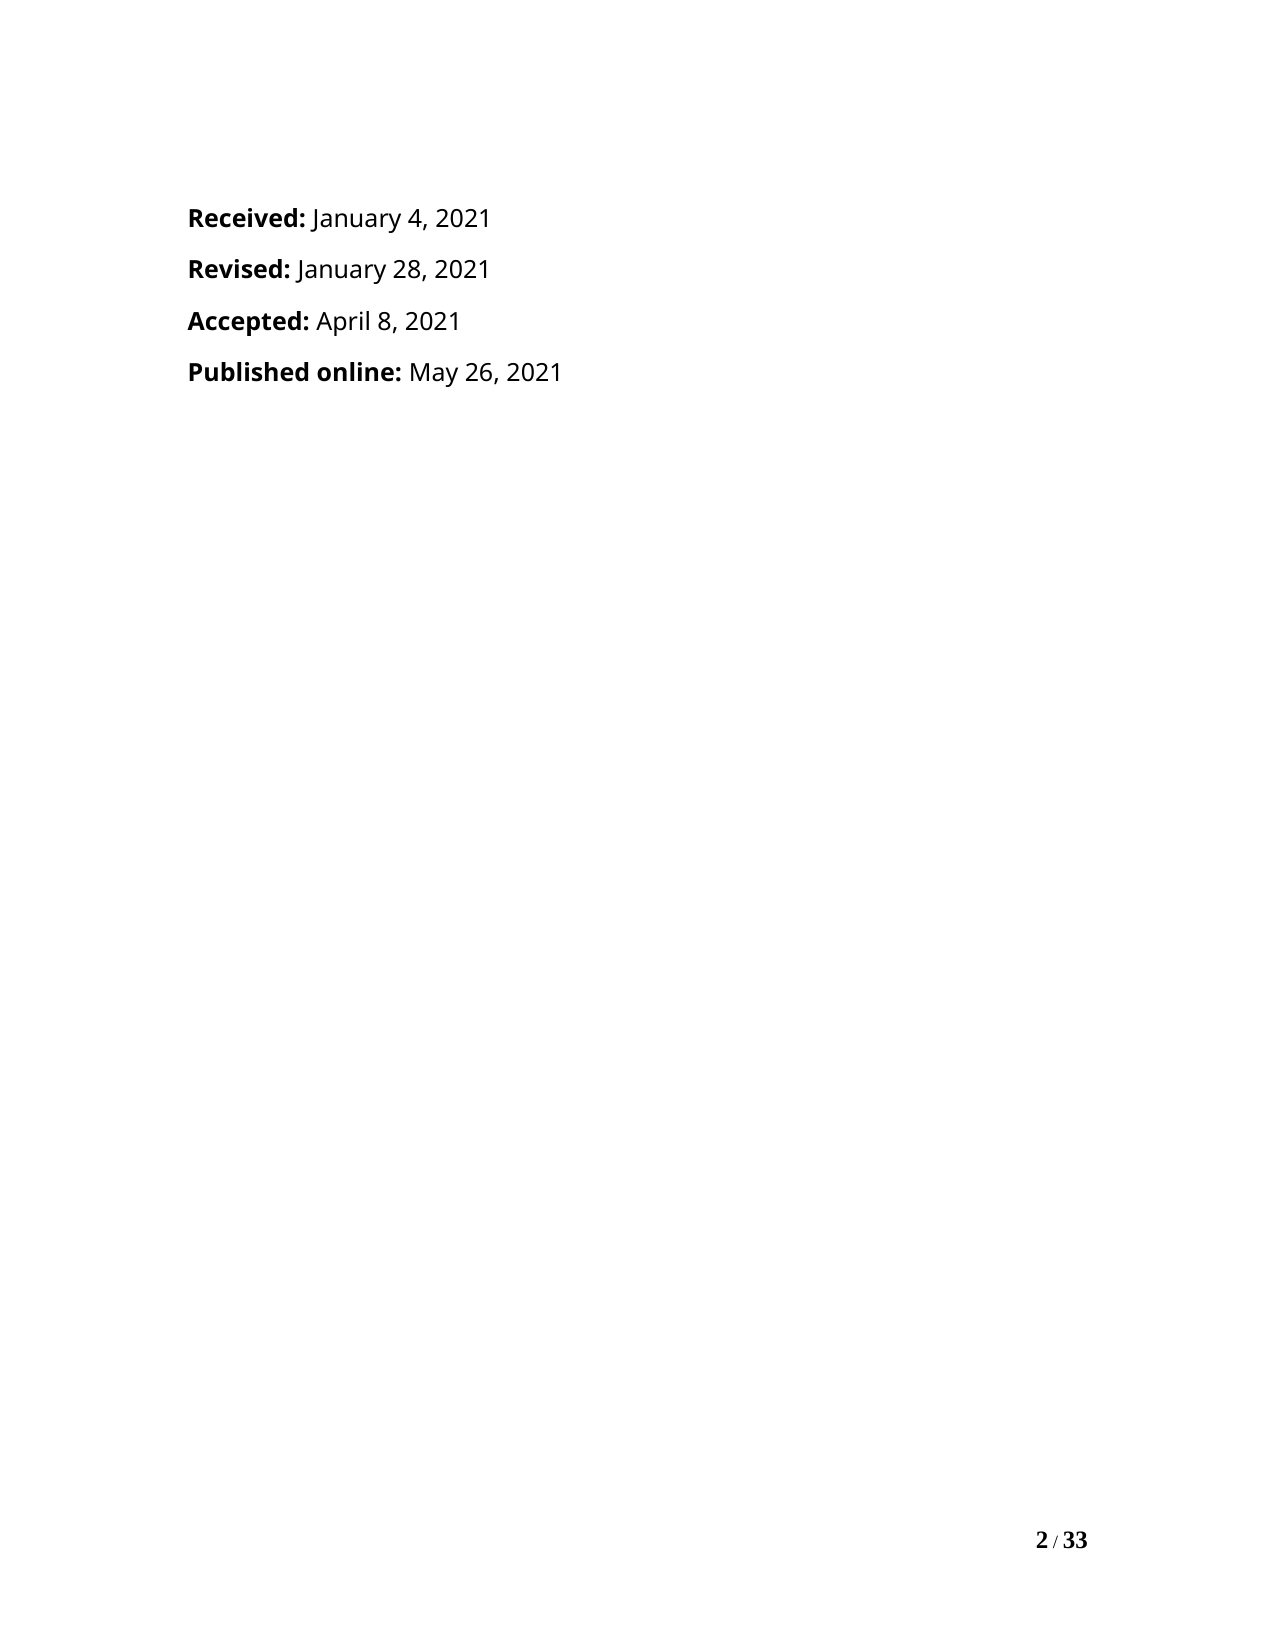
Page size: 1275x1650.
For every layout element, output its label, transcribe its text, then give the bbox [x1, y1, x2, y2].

text Accepted: April 8, 2021 [187, 303, 1087, 337]
text Received: January 4, 2021 [187, 201, 1087, 235]
text Revised: January 28, 2021 [187, 252, 1087, 286]
text Published online: May 26, 2021 [187, 354, 1087, 388]
